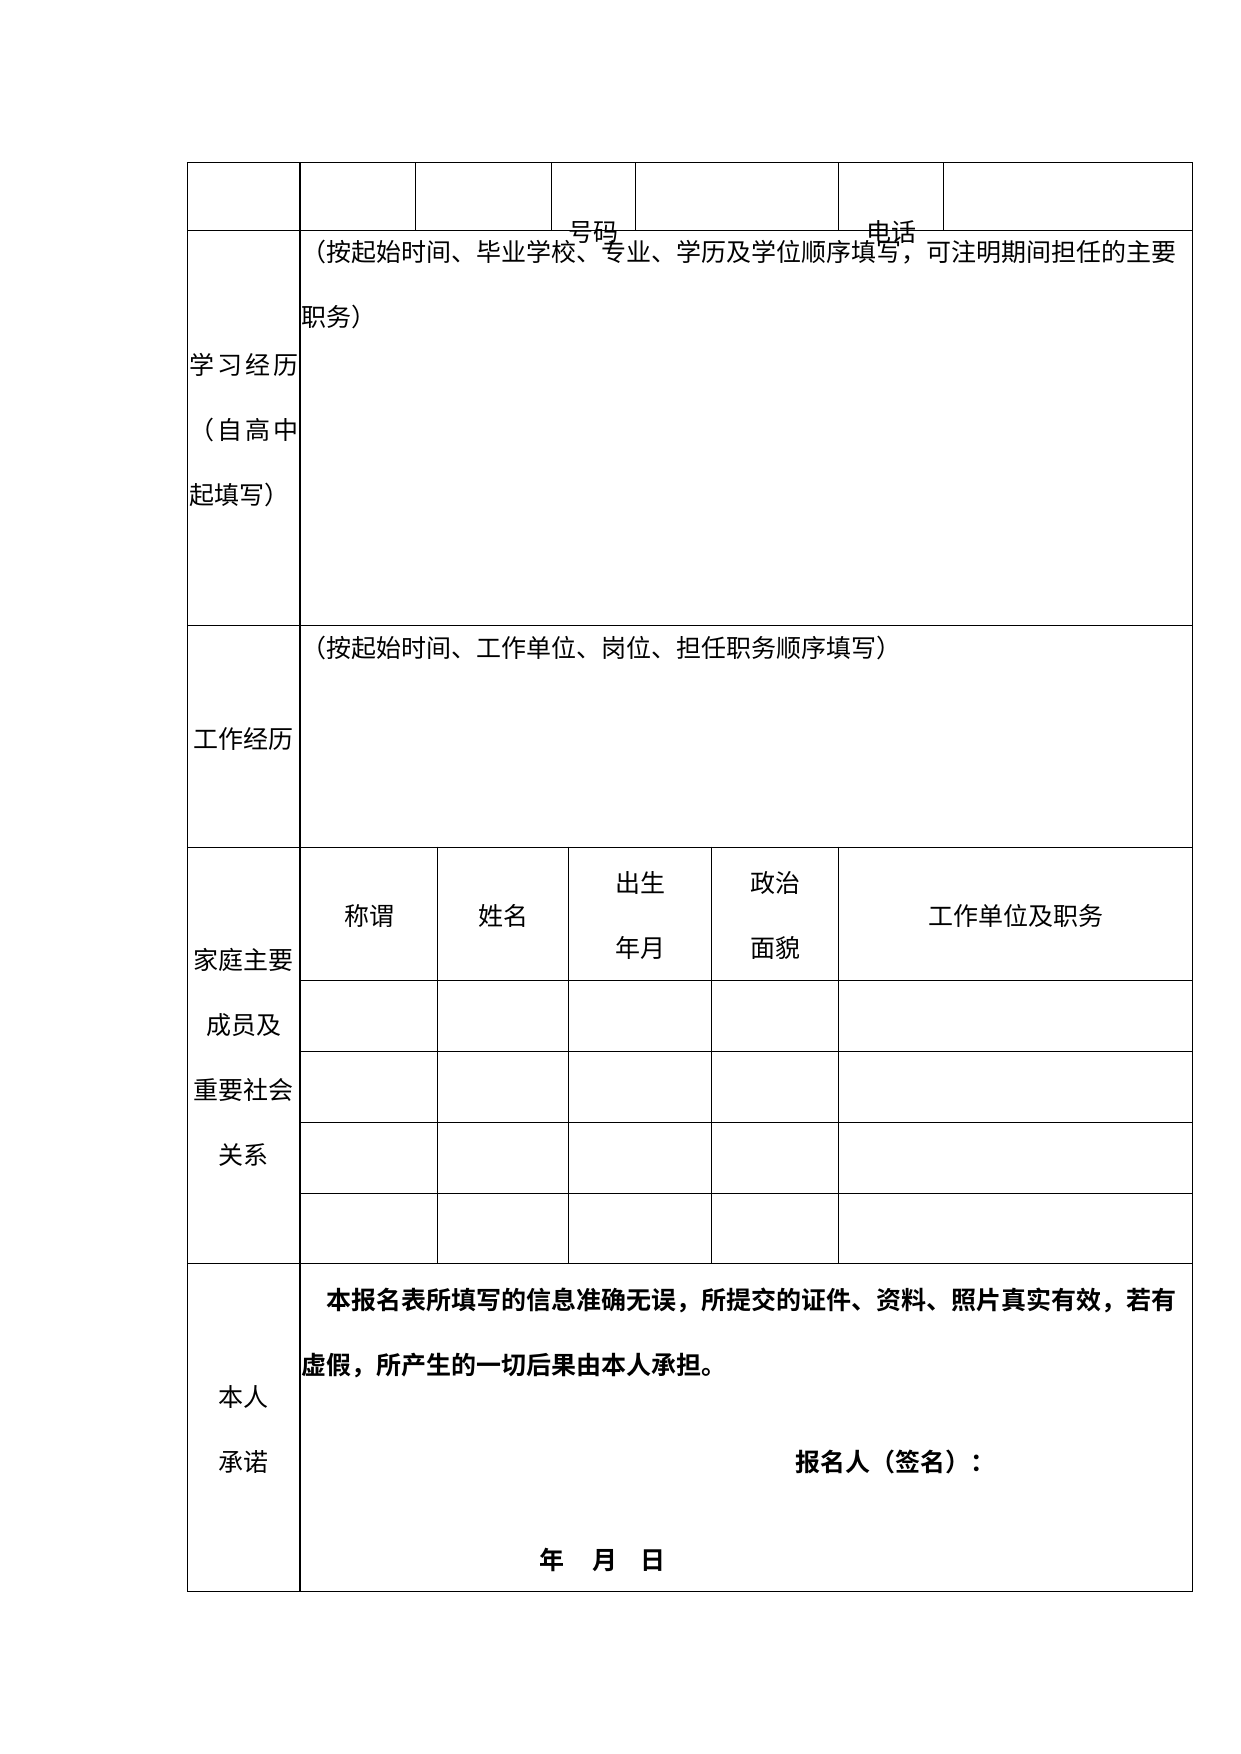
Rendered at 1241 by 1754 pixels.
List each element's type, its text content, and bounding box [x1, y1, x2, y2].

table_cell [438, 1123, 568, 1192]
table_cell [839, 981, 1192, 1051]
table_cell 学习经历（自高中起填写） [188, 231, 299, 625]
table_cell [301, 1123, 437, 1192]
table_cell 政治 面貌 [712, 848, 838, 980]
table_cell 姓名 [438, 848, 568, 980]
table_cell [839, 1123, 1192, 1192]
table_cell 称谓 [301, 848, 437, 980]
table_cell [438, 1194, 568, 1263]
table_cell [839, 1052, 1192, 1122]
table_cell [569, 1052, 711, 1122]
table_cell [712, 1052, 838, 1122]
table_cell [712, 1194, 838, 1263]
table_cell [569, 1194, 711, 1263]
table_cell [712, 981, 838, 1051]
table_cell [839, 1194, 1192, 1263]
table_cell （按起始时间、毕业学校、专业、学历及学位顺序填写，可注明期间担任的主要职务） [301, 231, 1192, 625]
table_cell [712, 1123, 838, 1192]
table_cell [438, 1052, 568, 1122]
table_cell [569, 981, 711, 1051]
table_cell 本人 承诺 [188, 1264, 299, 1591]
table_cell 本报名表所填写的信息准确无误，所提交的证件、资料、照片真实有效，若有虚假，所产生的一切后果由本人承担。 报名人（签名）： 年 月 日 [301, 1264, 1192, 1591]
table_cell （按起始时间、工作单位、岗位、担任职务顺序填写） [301, 626, 1192, 847]
table_cell [569, 1123, 711, 1192]
table_cell [438, 981, 568, 1051]
table_cell 家庭主要成员及 重要社会关系 [188, 848, 299, 1263]
table_cell [301, 1194, 437, 1263]
table_cell 工作经历 [188, 626, 299, 847]
table_cell [301, 1052, 437, 1122]
table_cell 出生 年月 [569, 848, 711, 980]
table_cell 工作单位及职务 [839, 848, 1192, 980]
table_cell [301, 981, 437, 1051]
